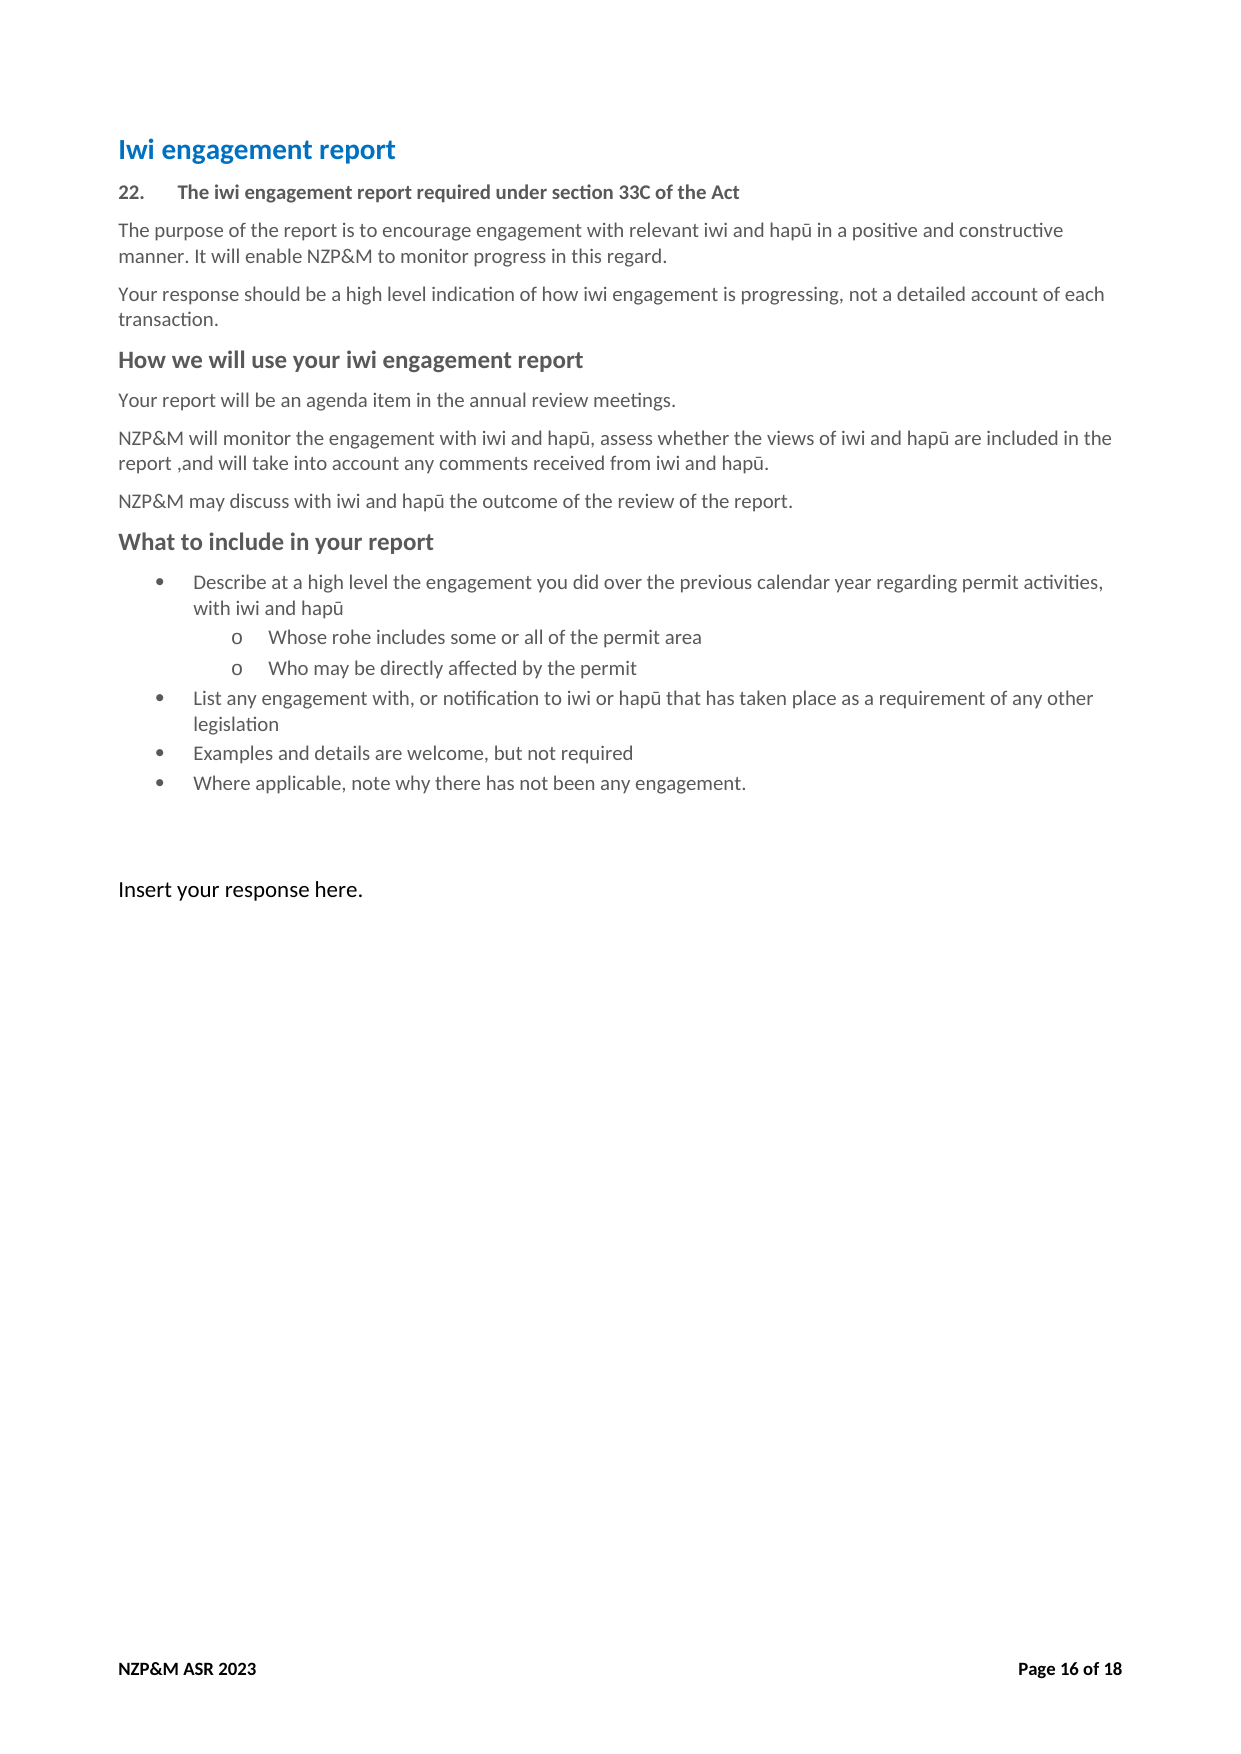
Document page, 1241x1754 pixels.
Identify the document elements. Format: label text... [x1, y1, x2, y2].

text NZP&M may discuss with iwi and hapū the outcome of the review of the report. [118, 488, 1122, 514]
subtitle Iwi engagement report [118, 131, 1122, 167]
text Your report will be an agenda item in the annual review meetings. [118, 387, 1122, 412]
text Where applicable, note why there has not been any engagement. [156, 770, 1122, 796]
text List any engagement with, or notification to iwi or hapū that has taken place as a requirement of any other legislation [156, 686, 1122, 736]
text Your response should be a high level indication of how iwi engagement is progressing, not a detailed account of each transaction. [118, 281, 1122, 332]
list Who may be directly affected by the permit [231, 655, 1122, 681]
subtitle What to include in your report [118, 526, 1122, 557]
list Whose rohe includes some or all of the permit area [231, 624, 1122, 651]
text 22. The iwi engagement report required under section 33C of the Act [118, 179, 1122, 205]
text Examples and details are welcome, but not required [156, 741, 1122, 766]
text Describe at a high level the engagement you did over the previous calendar year regarding permit activities, with iwi and hapū [156, 569, 1122, 620]
text NZP&M will monitor the engagement with iwi and hapū, assess whether the views of iwi and hapū are included in the report ,and will take into account any comments received from iwi and hapū. [118, 425, 1122, 476]
text The purpose of the report is to encourage engagement with relevant iwi and hapū in a positive and constructive manner. It will enable NZP&M to monitor progress in this regard. [118, 217, 1122, 268]
text Insert your response here. [118, 876, 1122, 903]
subtitle How we will use your iwi engagement report [118, 344, 1122, 374]
